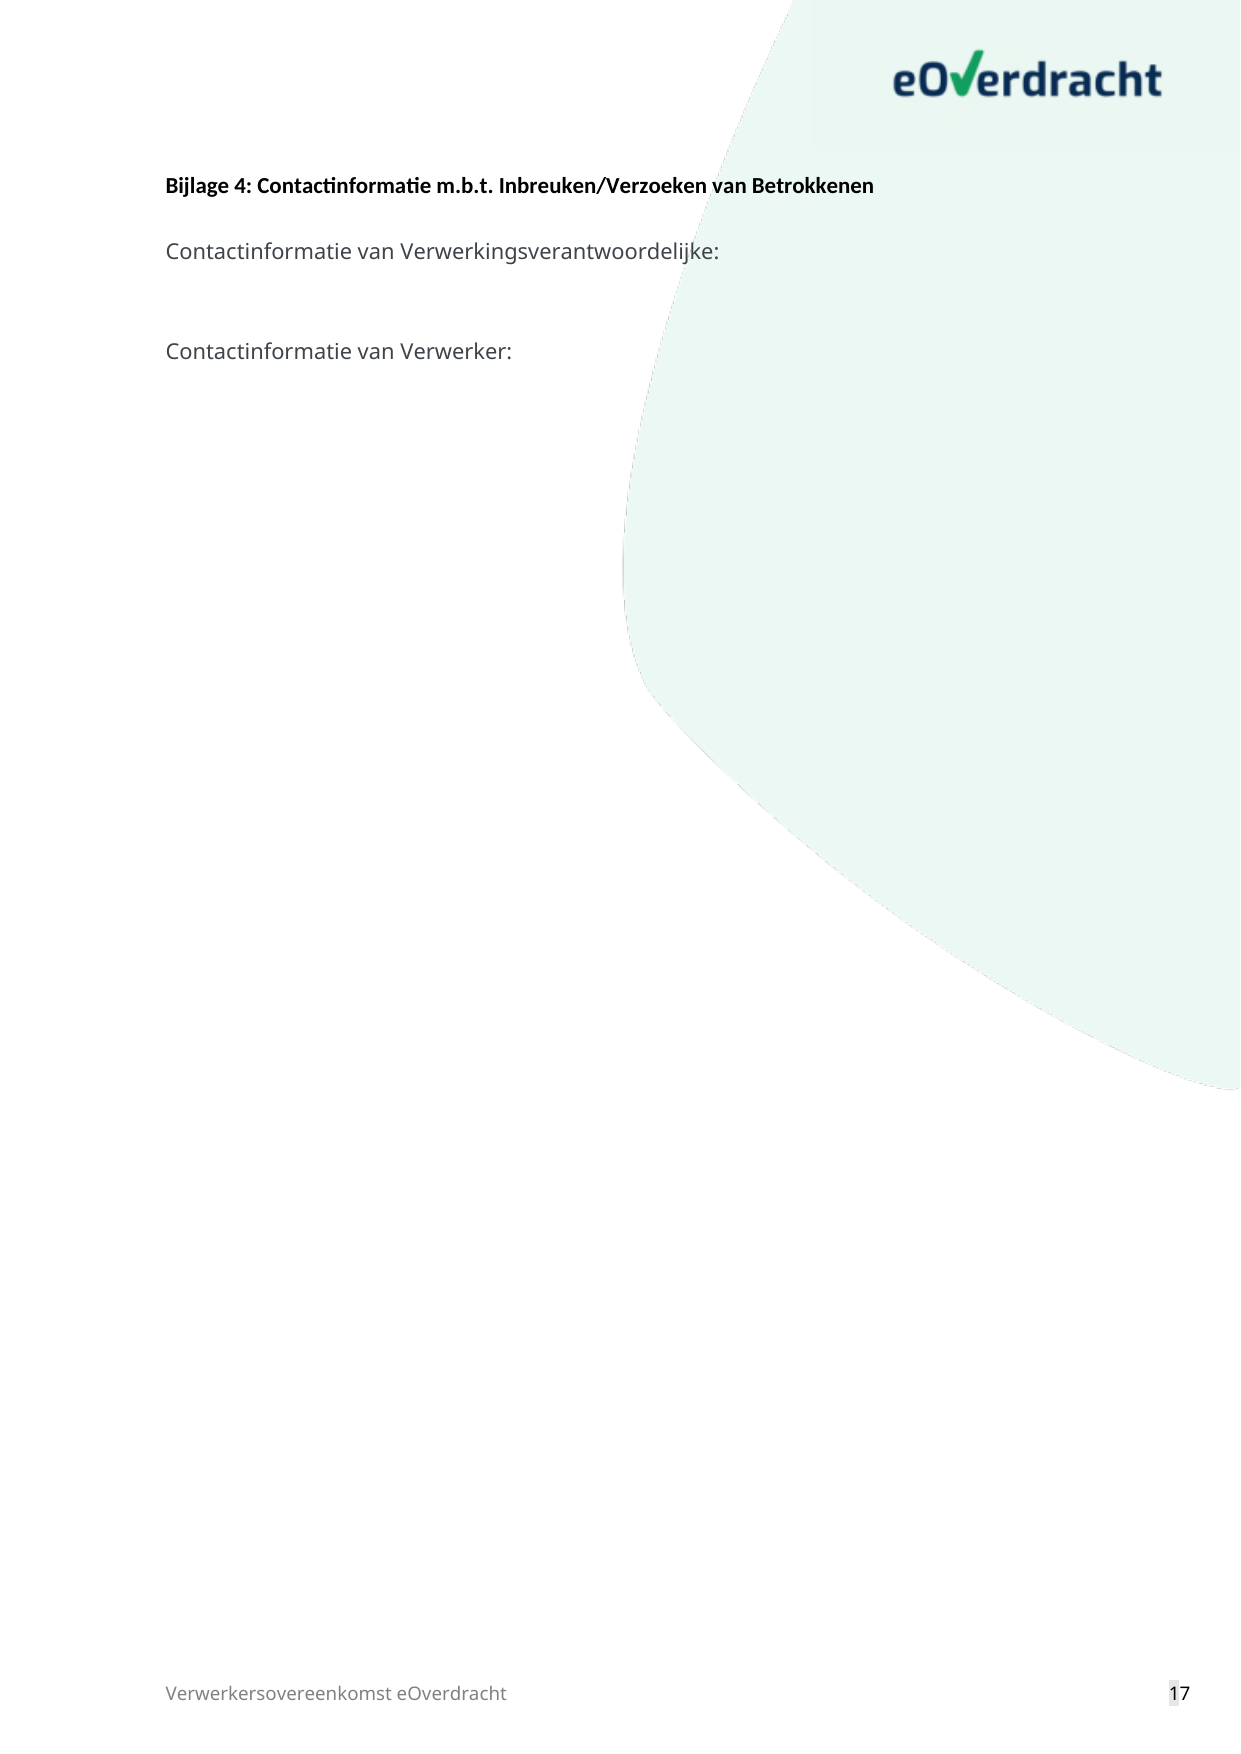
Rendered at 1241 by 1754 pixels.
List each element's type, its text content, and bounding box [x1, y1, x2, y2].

list Bijlage 4: Contactinformatie m.b.t. Inbreuken/Verzoeken van Betrokkenen [165, 165, 1092, 199]
list Contactinformatie van Verwerkingsverantwoordelijke: [165, 232, 1092, 265]
list Contactinformatie van Verwerker: [165, 332, 1092, 365]
